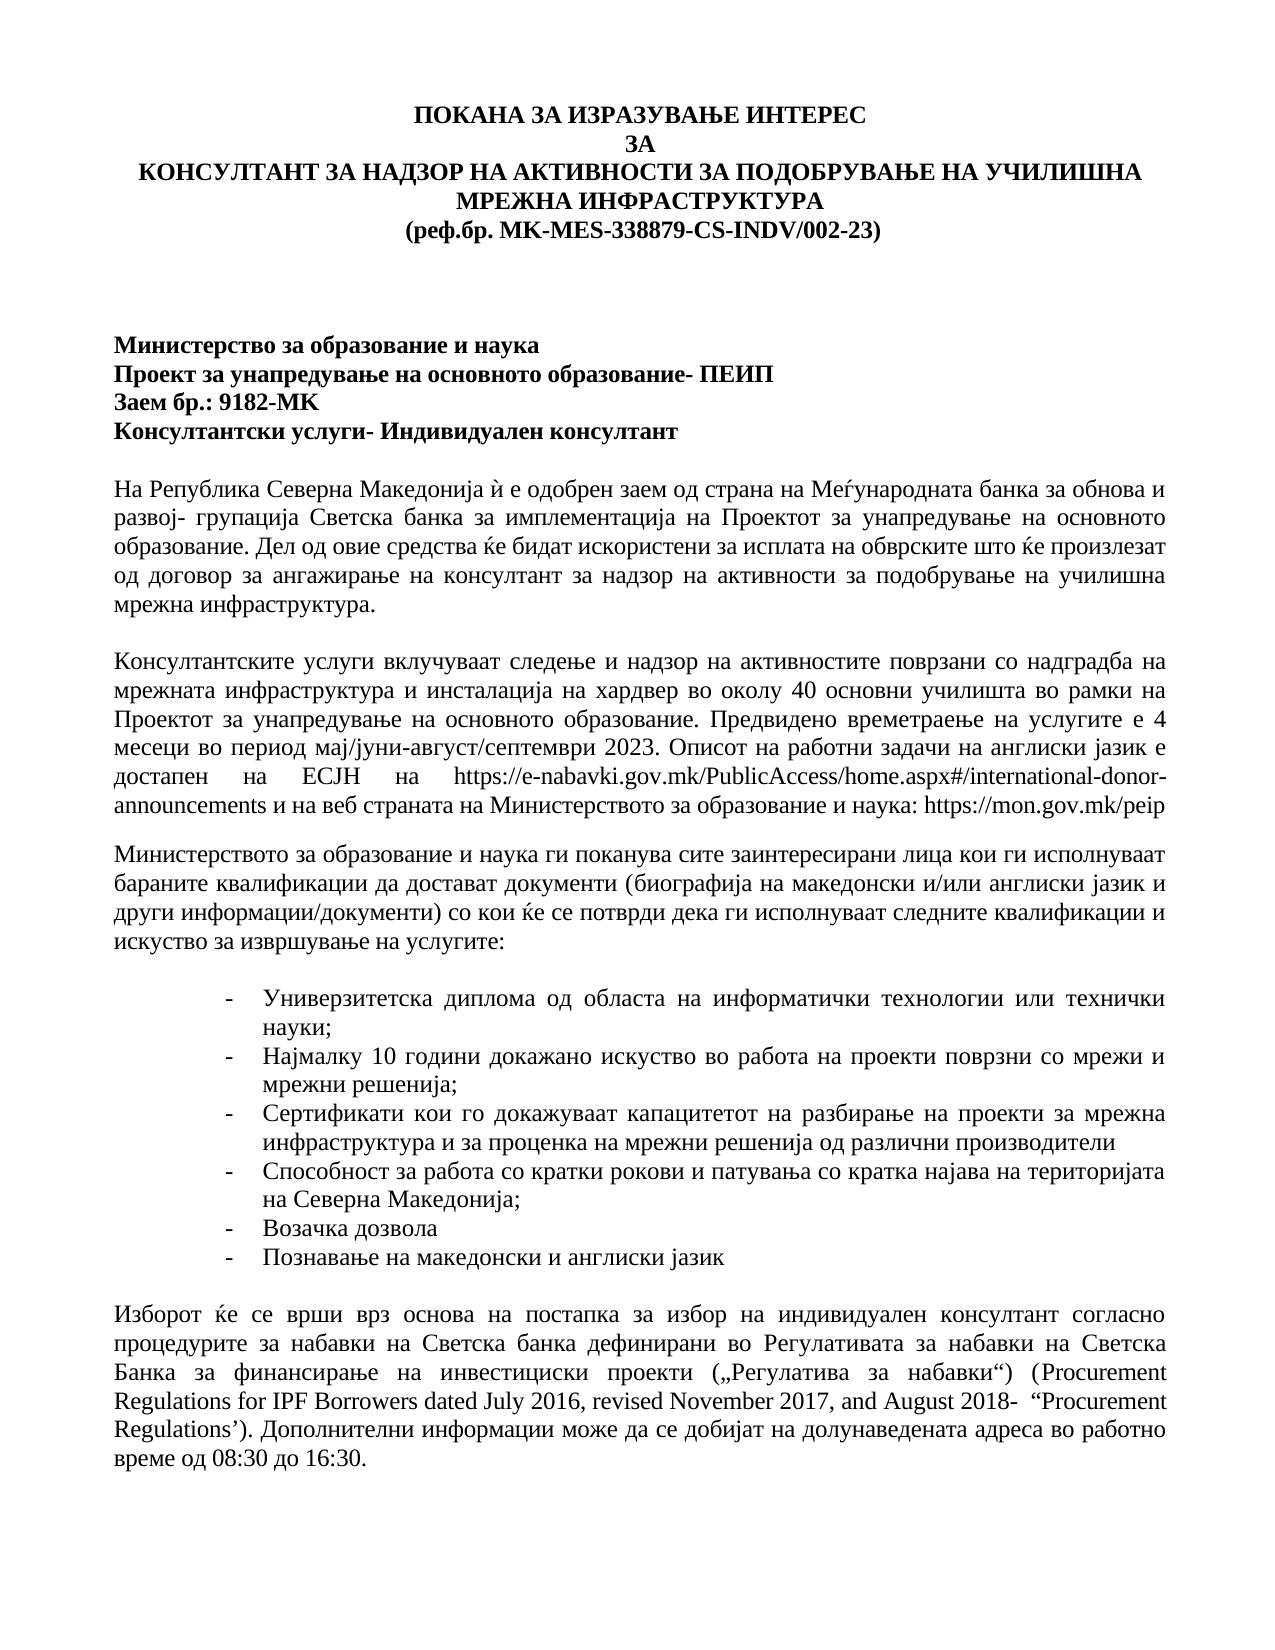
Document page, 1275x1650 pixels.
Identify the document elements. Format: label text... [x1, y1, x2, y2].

list Универзитетска диплома од областа на информатички технологии или технички науки; [225, 983, 1167, 1041]
text Проект за унапредување на основното образование- ПЕИП [114, 359, 1167, 387]
text Заем бр.: 9182-MK [114, 387, 1167, 416]
title ЗА [114, 129, 1167, 157]
list Сертификати кои го докажуваат капацитетот на разбирање на проекти за мрежна инфраструктура и за проценка на мрежни решенија од различни производители [225, 1098, 1167, 1156]
list Способност за работа со кратки рокови и патувања со кратка најава на територијата на Северна Македонија; [225, 1156, 1167, 1213]
list Консултантските услуги вклучуваат следење и надзор на активностите поврзани со надградба на мрежната инфраструктура и инсталација на хардвер во околу 40 основни училишта во рамки на Проектот за унапредување на основното образование. Предвидено времетраење на услугите е 4 месеци во период мај/јуни-август/септември 2023. Описот на работни задачи на англиски јазик е достапен на ЕСЈН на https://e-nabavki.gov.mk/PublicAccess/home.aspx#/international-donor-announcements и на веб страната на Министерството за образование и наука: https://mon.gov.mk/peip [114, 646, 1167, 819]
list Познавање на македонски и англиски јазик [225, 1242, 1167, 1271]
title КОНСУЛТАНТ ЗА НАДЗОР НА АКТИВНОСТИ ЗА ПОДОБРУВАЊЕ НА УЧИЛИШНА МРЕЖНА ИНФРАСТРУКТУРА [114, 157, 1167, 215]
list На Република Северна Македонија ѝ е одобрен заем од страна на Меѓународната банка за обнова и развој- групација Светска банка за имплементација на Проектот за унапредување на основното образование. Дел од овие средства ќе бидат искористени за исплата на обврските што ќе произлезат од договор за ангажирање на консултант за надзор на активности за подобрување на училишна мрежна инфраструктура. [114, 474, 1167, 617]
list Најмалку 10 години докажано искуство во работа на проекти поврзни со мрежи и мрежни решенија; [225, 1041, 1167, 1098]
text Изборот ќе се врши врз основа на постапка за избор на индивидуален консултант согласно процедурите за набавки на Светска банка дефинирани во Регулативата за набавки на Светска Банка за финансирање на инвестициски проекти („Регулатива за набавки“) (Procurement Regulations for IPF Borrowers dated July 2016, revised November 2017, and August 2018- “Procurement Regulations’). Дополнителни информации може да се добијат на долунаведената адреса во работно време од 08:30 до 16:30. [114, 1299, 1167, 1472]
title ПОКАНА ЗА ИЗРАЗУВАЊЕ ИНТЕРЕС [114, 100, 1167, 129]
text Министерството за образование и наука ги поканува сите заинтересирани лица кои ги исполнуваат бараните квалификации да достават документи (биографија на македонски и/или англиски јазик и други информации/документи) со кои ќе се потврди дека ги исполнуваат следните квалификации и искуство за извршување на услугите: [114, 839, 1167, 954]
list Возачка дозвола [225, 1213, 1167, 1242]
title (реф.бр. MK-MES-338879-CS-INDV/002-23) [114, 215, 1167, 244]
text Министерство за образование и наука [114, 330, 1167, 359]
text Консултантски услуги- Индивидуален консултант [114, 416, 1167, 445]
